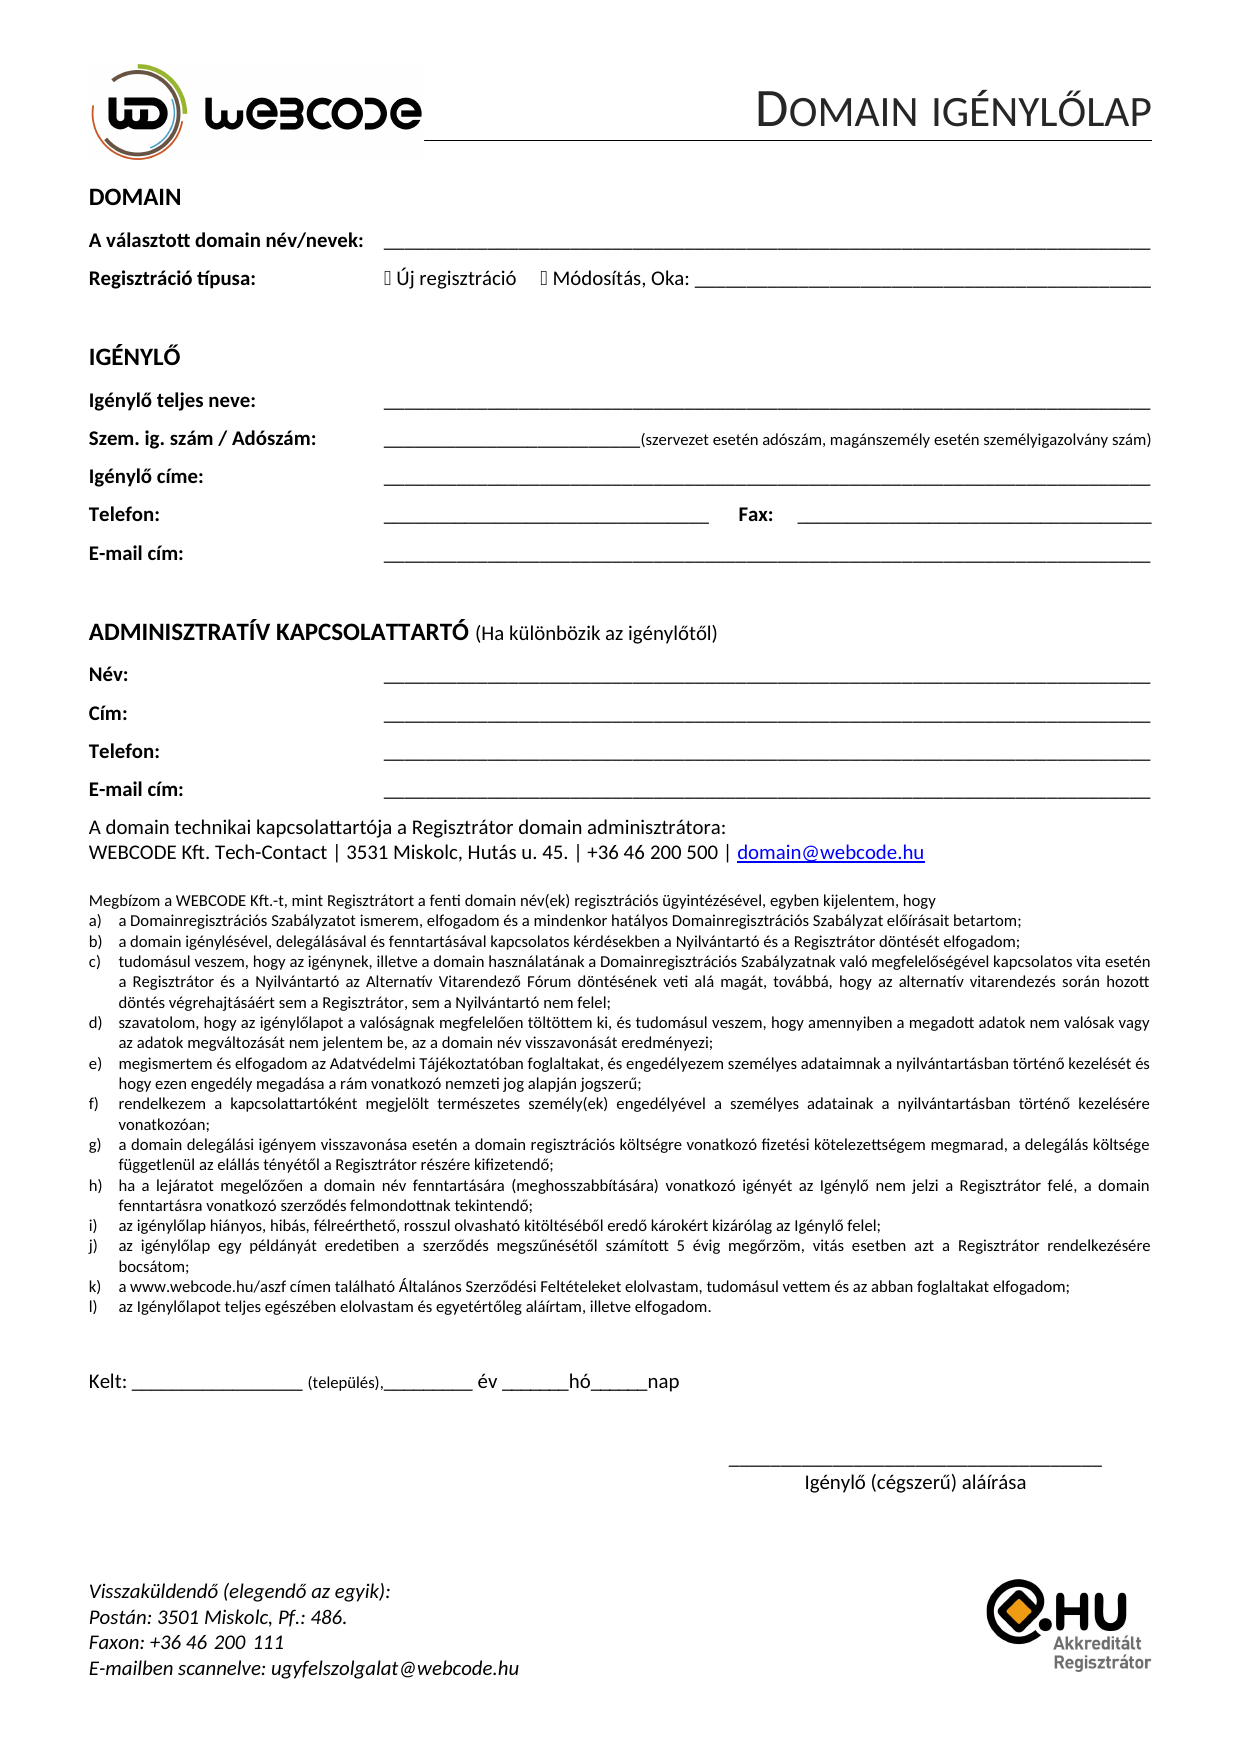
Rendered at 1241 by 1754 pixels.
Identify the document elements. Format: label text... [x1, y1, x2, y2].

picture [87, 61, 425, 163]
text ____________________________________ [89, 1444, 1152, 1469]
text Igénylő (cégszerű) aláírása [89, 1469, 1152, 1495]
list a Domainregisztrációs Szabályzatot ismerem, elfogadom és a mindenkor hatályos Domainregisztrációs Szabályzat előírásait betartom; [89, 911, 1152, 931]
text WEBCODE Kft. Tech-Contact | 3531 Miskolc, Hutás u. 45. | +36 46 200 500 | domain@webcode.hu [89, 839, 1152, 865]
text Szem. ig. szám / Adószám: (szervezet esetén adószám, magánszemély esetén személyigazolvány szám) [89, 425, 1152, 451]
text Cím: [89, 700, 1152, 725]
list ha a lejáratot megelőzően a domain név fenntartására (meghosszabbítására) vonatkozó igényét az Igénylő nem jelzi a Regisztrátor felé, a domain fenntartásra vonatkozó szerződés felmondottnak tekintendő; [89, 1175, 1152, 1215]
text A választott domain név/nevek: [89, 227, 1152, 252]
list az igénylőlap hiányos, hibás, félreérthető, rosszul olvasható kitöltéséből eredő károkért kizárólag az Igénylő felel; [89, 1215, 1152, 1236]
text Telefon: Fax: [89, 502, 1152, 527]
list szavatolom, hogy az igénylőlapot a valóságnak megfelelően töltöttem ki, és tudomásul veszem, hogy amennyiben a megadott adatok nem valósak vagy az adatok megváltozását nem jelentem be, az a domain név visszavonását eredményezi; [89, 1012, 1152, 1053]
list rendelkezem a kapcsolattartóként megjelölt természetes személy(ek) engedélyével a személyes adatainak a nyilvántartásban történő kezelésére vonatkozóan; [89, 1093, 1152, 1134]
list a domain igénylésével, delegálásával és fenntartásával kapcsolatos kérdésekben a Nyilvántartó és a Regisztrátor döntését elfogadom; [89, 931, 1152, 951]
picture [986, 1579, 1152, 1672]
list az Igénylőlapot teljes egészében elolvastam és egyetértőleg aláírtam, illetve elfogadom. [89, 1297, 1152, 1317]
text Név: [89, 662, 1152, 687]
text Igénylő teljes neve: [89, 387, 1152, 413]
text IGÉNYLŐ [89, 341, 1152, 372]
list megismertem és elfogadom az Adatvédelmi Tájékoztatóban foglaltakat, és engedélyezem személyes adataimnak a nyilvántartásban történő kezelését és hogy ezen engedély megadása a rám vonatkozó nemzeti jog alapján jogszerű; [89, 1053, 1152, 1093]
text Telefon: [89, 738, 1152, 763]
list az igénylőlap egy példányát eredetiben a szerződés megszűnésétől számított 5 évig megőrzöm, vitás esetben azt a Regisztrátor rendelkezésére bocsátom; [89, 1236, 1152, 1276]
text E-mail cím: [89, 776, 1152, 801]
text Igénylő címe: [89, 463, 1152, 489]
text A domain technikai kapcsolattartója a Regisztrátor domain adminisztrátora: [89, 814, 1152, 839]
text ADMINISZTRATÍV KAPCSOLATTARTÓ (Ha különbözik az igénylőtől) [89, 616, 1152, 646]
text E-mail cím: [89, 540, 1152, 565]
list a www.webcode.hu/aszf címen található Általános Szerződési Feltételeket elolvastam, tudomásul vettem és az abban foglaltakat elfogadom; [89, 1276, 1152, 1297]
text DOMAIN [89, 181, 1152, 212]
text Kelt: (település), év hó nap [89, 1368, 1152, 1393]
list tudomásul veszem, hogy az igénynek, illetve a domain használatának a Domainregisztrációs Szabályzatnak való megfelelőségével kapcsolatos vita esetén a Regisztrátor és a Nyilvántartó az Alternatív Vitarendező Fórum döntésének veti alá magát, továbbá, hogy az alternatív vitarendezés során hozott döntés végrehajtásáért sem a Regisztrátor, sem a Nyilvántartó nem felel; [89, 951, 1152, 1012]
text Megbízom a WEBCODE Kft.-t, mint Regisztrátort a fenti domain név(ek) regisztrációs ügyintézésével, egyben kijelentem, hogy [89, 890, 1152, 911]
list a domain delegálási igényem visszavonása esetén a domain regisztrációs költségre vonatkozó fizetési kötelezettségem megmarad, a delegálás költsége függetlenül az elállás tényétől a Regisztrátor részére kifizetendő; [89, 1134, 1152, 1175]
text Regisztráció típusa: Új regisztráció Módosítás, Oka: [89, 265, 1152, 291]
